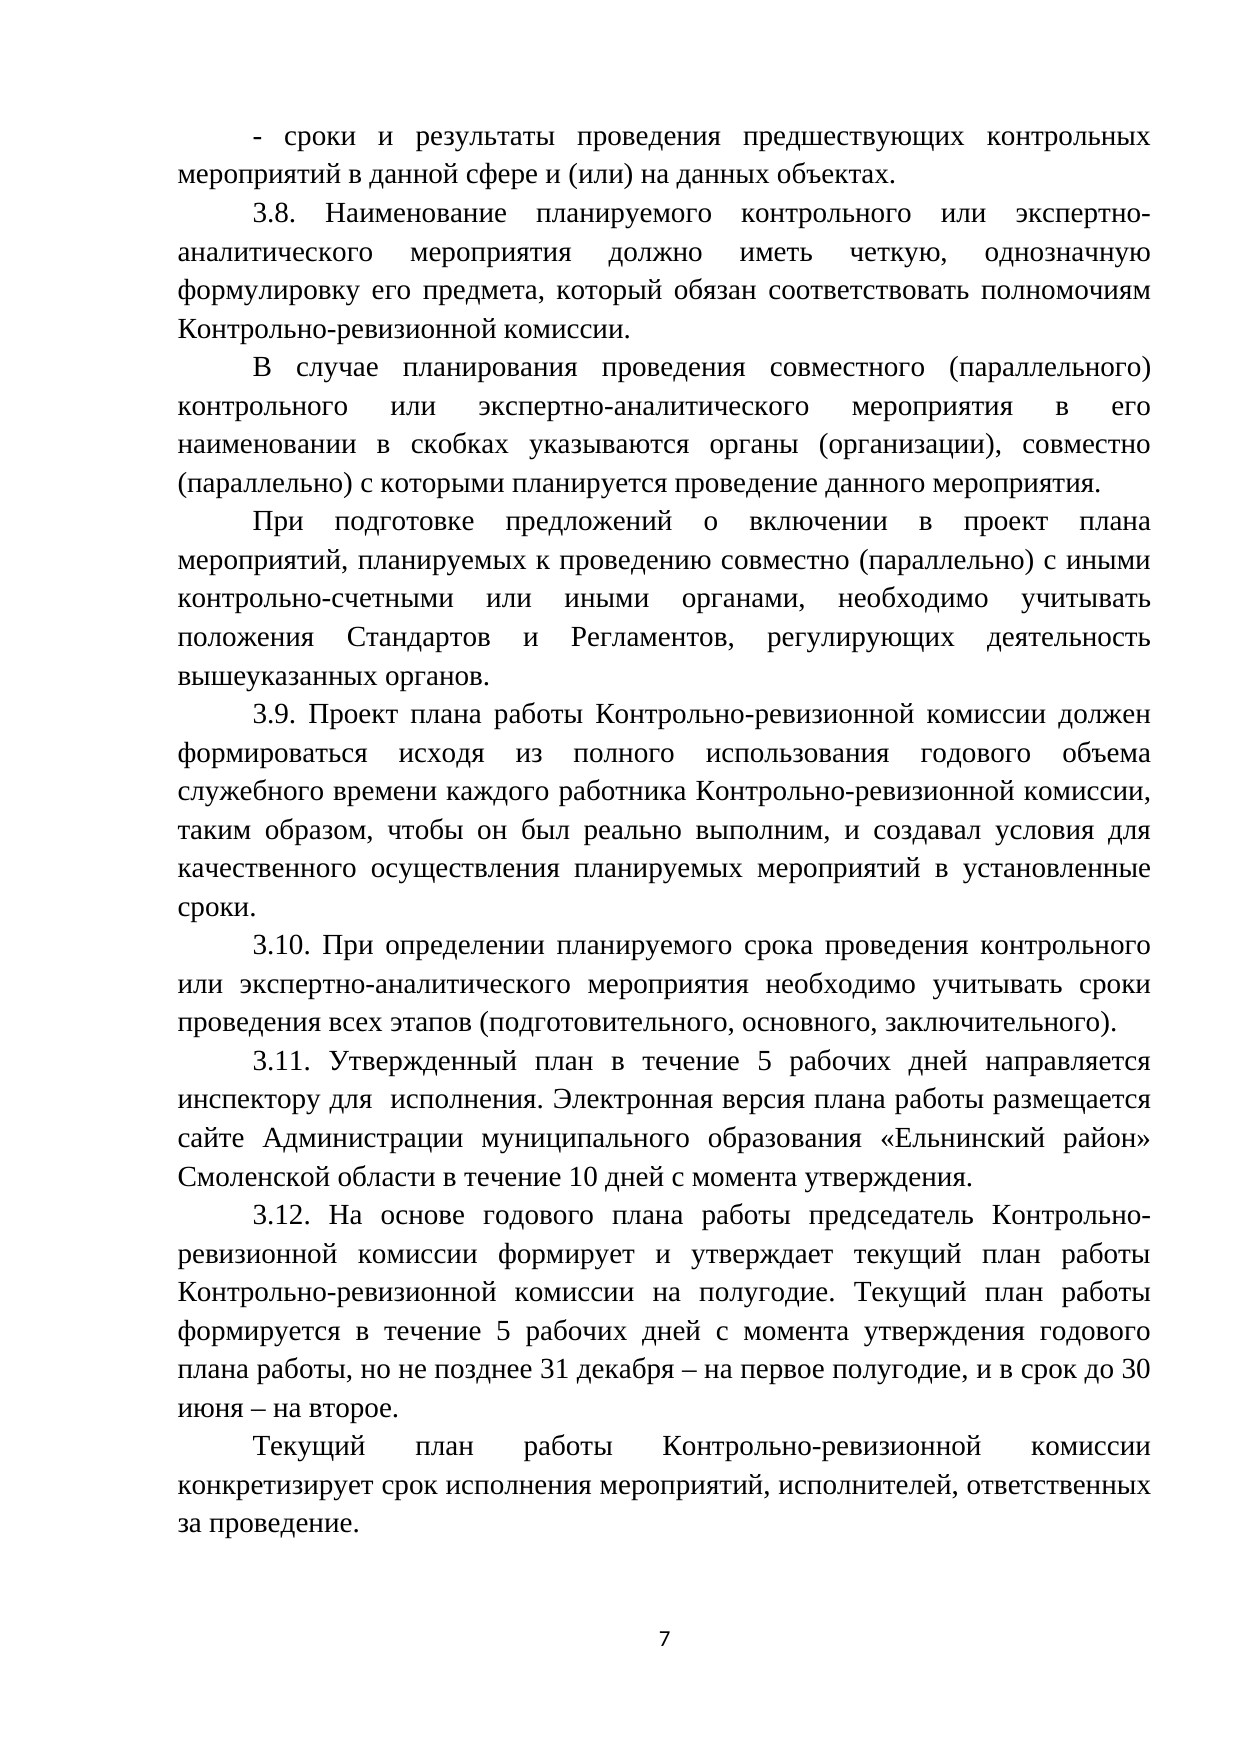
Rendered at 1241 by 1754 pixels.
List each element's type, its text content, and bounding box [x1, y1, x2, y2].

list При подготовке предложений о включении в проект плана мероприятий, планируемых к проведению совместно (параллельно) с иными контрольно-счетными или иными органами, необходимо учитывать положения Стандартов и Регламентов, регулирующих деятельность вышеуказанных органов. [177, 503, 1152, 691]
list Текущий план работы Контрольно-ревизионной комиссии конкретизирует срок исполнения мероприятий, исполнителей, ответственных за проведение. [177, 1428, 1152, 1539]
list В случае планирования проведения совместного (параллельного) контрольного или экспертно-аналитического мероприятия в его наименовании в скобках указываются органы (организации), совместно (параллельно) с которыми планируется проведение данного мероприятия. [177, 349, 1152, 498]
list 3.8. Наименование планируемого контрольного или экспертно-аналитического мероприятия должно иметь четкую, однозначную формулировку его предмета, который обязан соответствовать полномочиям Контрольно-ревизионной комиссии. [177, 195, 1152, 344]
list 3.10. При определении планируемого срока проведения контрольного или экспертно-аналитического мероприятия необходимо учитывать сроки проведения всех этапов (подготовительного, основного, заключительного). [177, 927, 1152, 1038]
list 3.9. Проект плана работы Контрольно-ревизионной комиссии должен формироваться исходя из полного использования годового объема служебного времени каждого работника Контрольно-ревизионной комиссии, таким образом, чтобы он был реально выполним, и создавал условия для качественного осуществления планируемых мероприятий в установленные сроки. [177, 696, 1152, 922]
list 3.11. Утвержденный план в течение 5 рабочих дней направляется инспектору для исполнения. Электронная версия плана работы размещается сайте Администрации муниципального образования «Ельнинский район» Смоленской области в течение 10 дней с момента утверждения. [177, 1043, 1152, 1192]
list - сроки и результаты проведения предшествующих контрольных мероприятий в данной сфере и (или) на данных объектах. [177, 118, 1152, 190]
list 3.12. На основе годового плана работы председатель Контрольно-ревизионной комиссии формирует и утверждает текущий план работы Контрольно-ревизионной комиссии на полугодие. Текущий план работы формируется в течение 5 рабочих дней с момента утверждения годового плана работы, но не позднее 31 декабря – на первое полугодие, и в срок до 30 июня – на второе. [177, 1197, 1152, 1423]
